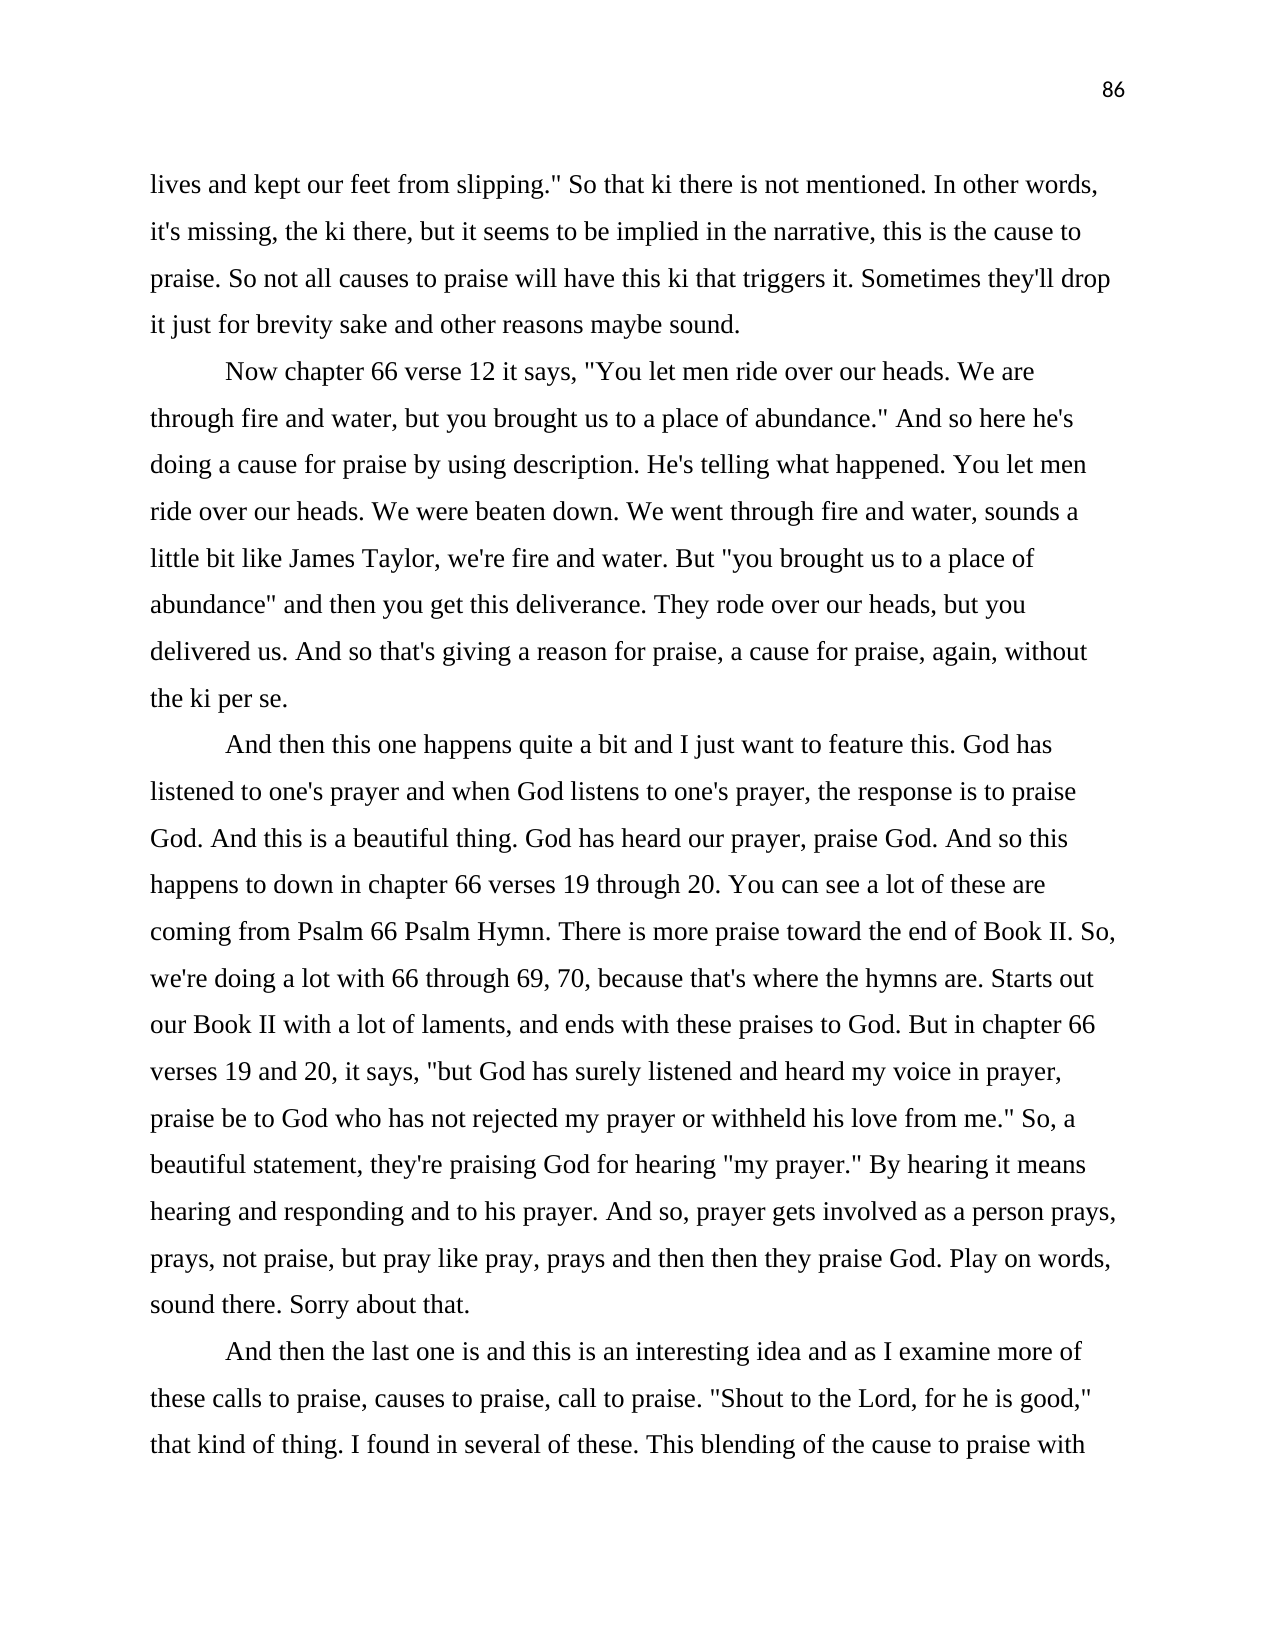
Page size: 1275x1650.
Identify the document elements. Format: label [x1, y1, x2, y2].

text [150, 169, 1125, 1460]
